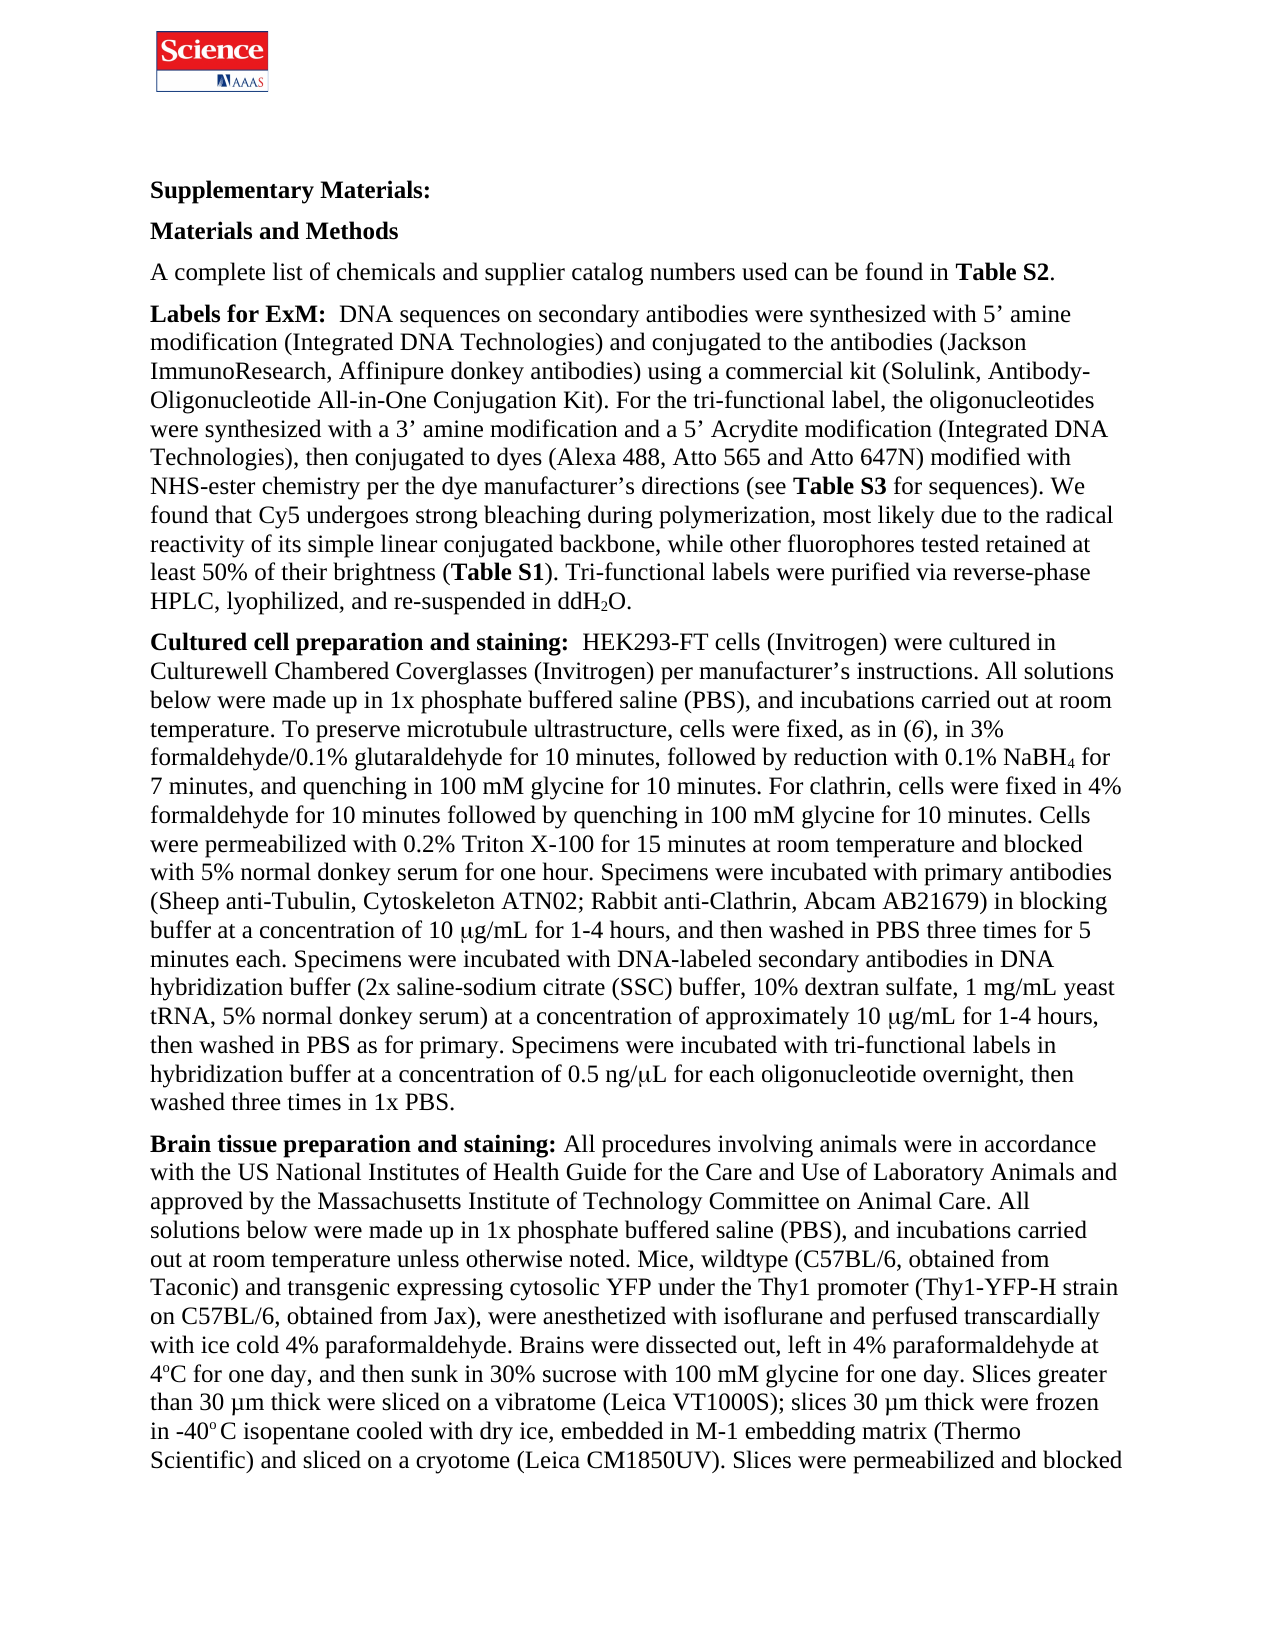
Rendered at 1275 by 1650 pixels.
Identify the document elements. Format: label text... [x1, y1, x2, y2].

text Materials and Methods [150, 216, 1125, 245]
text Supplementary Materials: [150, 175, 1125, 204]
text Cultured cell preparation and staining: HEK293-FT cells (Invitrogen) were cultured in Culturewell Chambered Coverglasses (Invitrogen) per manufacturer’s instructions. All solutions below were made up in 1x phosphate buffered saline (PBS), and incubations carried out at room temperature. To preserve microtubule ultrastructure, cells were fixed, as in (6), in 3% formaldehyde/0.1% glutaraldehyde for 10 minutes, followed by reduction with 0.1% NaBH4 for 7 minutes, and quenching in 100 mM glycine for 10 minutes. For clathrin, cells were fixed in 4% formaldehyde for 10 minutes followed by quenching in 100 mM glycine for 10 minutes. Cells were permeabilized with 0.2% Triton X-100 for 15 minutes at room temperature and blocked with 5% normal donkey serum for one hour. Specimens were incubated with primary antibodies (Sheep anti-Tubulin, Cytoskeleton ATN02; Rabbit anti-Clathrin, Abcam AB21679) in blocking buffer at a concentration of 10 g/mL for 1-4 hours, and then washed in PBS three times for 5 minutes each. Specimens were incubated with DNA-labeled secondary antibodies in DNA hybridization buffer (2x saline-sodium citrate (SSC) buffer, 10% dextran sulfate, 1 mg/mL yeast tRNA, 5% normal donkey serum) at a concentration of approximately 10 g/mL for 1-4 hours, then washed in PBS as for primary. Specimens were incubated with tri-functional labels in hybridization buffer at a concentration of 0.5 ng/L for each oligonucleotide overnight, then washed three times in 1x PBS. [150, 627, 1125, 1116]
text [150, 1129, 1125, 1474]
text A complete list of chemicals and supplier catalog numbers used can be found in Table S2. [150, 257, 1125, 286]
text Labels for ExM: DNA sequences on secondary antibodies were synthesized with 5’ amine modification (Integrated DNA Technologies) and conjugated to the antibodies (Jackson ImmunoResearch, Affinipure donkey antibodies) using a commercial kit (Solulink, Antibody-Oligonucleotide All-in-One Conjugation Kit). For the tri-functional label, the oligonucleotides were synthesized with a 3’ amine modification and a 5’ Acrydite modification (Integrated DNA Technologies), then conjugated to dyes (Alexa 488, Atto 565 and Atto 647N) modified with NHS-ester chemistry per the dye manufacturer’s directions (see Table S3 for sequences). We found that Cy5 undergoes strong bleaching during polymerization, most likely due to the radical reactivity of its simple linear conjugated backbone, while other fluorophores tested retained at least 50% of their brightness (Table S1). Tri-functional labels were purified via reverse-phase HPLC, lyophilized, and re-suspended in ddH2O. [150, 299, 1125, 615]
picture [156, 31, 269, 92]
